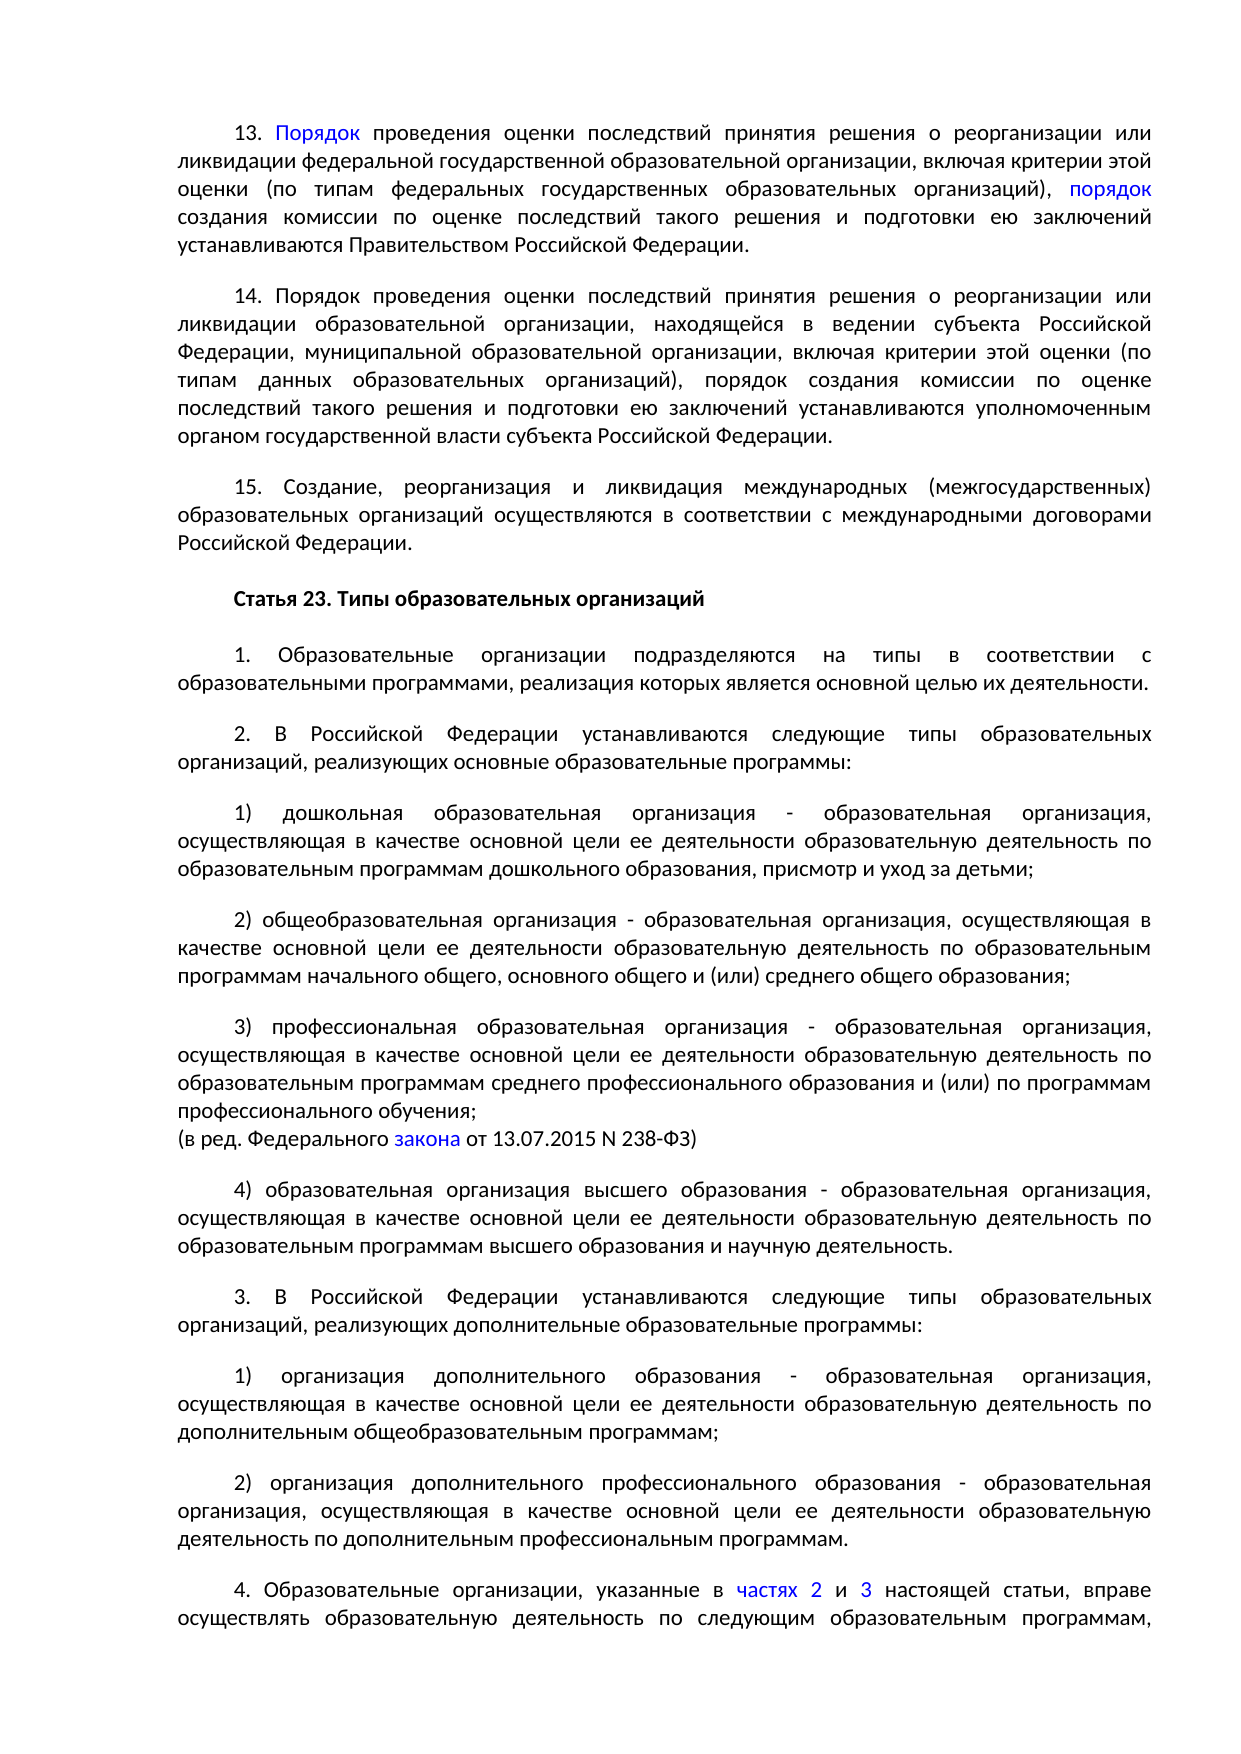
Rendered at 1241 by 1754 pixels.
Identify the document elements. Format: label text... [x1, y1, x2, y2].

text 3) профессиональная образовательная организация - образовательная организация, осуществляющая в качестве основной цели ее деятельности образовательную деятельность по образовательным программам среднего профессионального образования и (или) по программам профессионального обучения; [177, 1012, 1152, 1124]
text 14. Порядок проведения оценки последствий принятия решения о реорганизации или ликвидации образовательной организации, находящейся в ведении субъекта Российской Федерации, муниципальной образовательной организации, включая критерии этой оценки (по типам данных образовательных организаций), порядок создания комиссии по оценке последствий такого решения и подготовки ею заключений устанавливаются уполномоченным органом государственной власти субъекта Российской Федерации. [177, 281, 1152, 449]
text 13. Порядок проведения оценки последствий принятия решения о реорганизации или ликвидации федеральной государственной образовательной организации, включая критерии этой оценки (по типам федеральных государственных образовательных организаций), порядок создания комиссии по оценке последствий такого решения и подготовки ею заключений устанавливаются Правительством Российской Федерации. [177, 118, 1152, 258]
text 4) образовательная организация высшего образования - образовательная организация, осуществляющая в качестве основной цели ее деятельности образовательную деятельность по образовательным программам высшего образования и научную деятельность. [177, 1175, 1152, 1259]
text 2. В Российской Федерации устанавливаются следующие типы образовательных организаций, реализующих основные образовательные программы: [177, 719, 1152, 775]
text 15. Создание, реорганизация и ликвидация международных (межгосударственных) образовательных организаций осуществляются в соответствии с международными договорами Российской Федерации. [177, 472, 1152, 556]
text 2) общеобразовательная организация - образовательная организация, осуществляющая в качестве основной цели ее деятельности образовательную деятельность по образовательным программам начального общего, основного общего и (или) среднего общего образования; [177, 905, 1152, 989]
text (в ред. Федерального закона от 13.07.2015 N 238-ФЗ) [177, 1124, 1152, 1152]
text 1. Образовательные организации подразделяются на типы в соответствии с образовательными программами, реализация которых является основной целью их деятельности. [177, 640, 1152, 696]
text 2) организация дополнительного профессионального образования - образовательная организация, осуществляющая в качестве основной цели ее деятельности образовательную деятельность по дополнительным профессиональным программам. [177, 1468, 1152, 1552]
text 1) организация дополнительного образования - образовательная организация, осуществляющая в качестве основной цели ее деятельности образовательную деятельность по дополнительным общеобразовательным программам; [177, 1361, 1152, 1445]
title Статья 23. Типы образовательных организаций [177, 584, 1152, 612]
text 1) дошкольная образовательная организация - образовательная организация, осуществляющая в качестве основной цели ее деятельности образовательную деятельность по образовательным программам дошкольного образования, присмотр и уход за детьми; [177, 798, 1152, 882]
text 3. В Российской Федерации устанавливаются следующие типы образовательных организаций, реализующих дополнительные образовательные программы: [177, 1282, 1152, 1338]
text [177, 1575, 1152, 1631]
